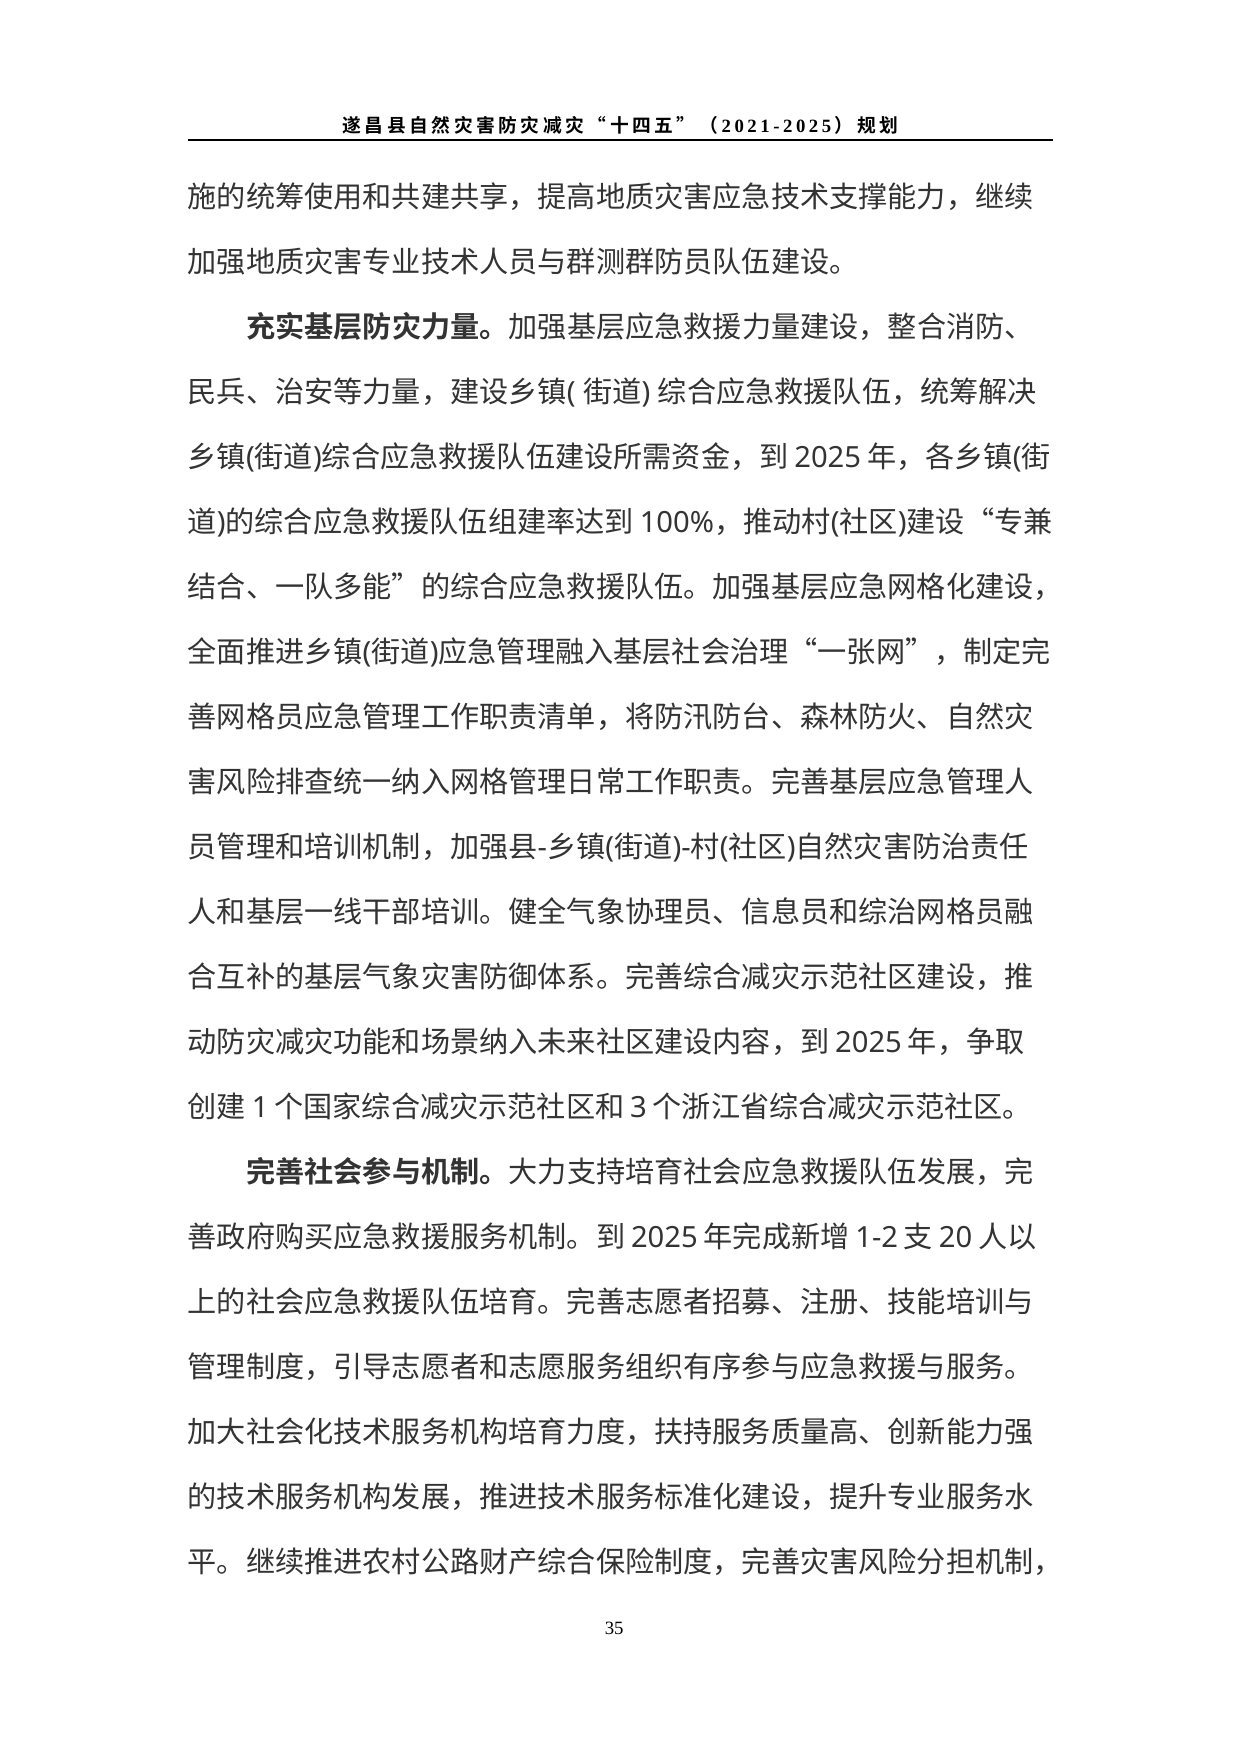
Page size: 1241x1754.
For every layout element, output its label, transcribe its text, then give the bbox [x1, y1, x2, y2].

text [187, 162, 1053, 292]
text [187, 1137, 1053, 1592]
text 充实基层防灾力量。加强基层应急救援力量建设，整合消防、民兵、治安等力量，建设乡镇( 街道) 综合应急救援队伍，统筹解决乡镇(街道)综合应急救援队伍建设所需资金，到2025年，各乡镇(街道)的综合应急救援队伍组建率达到100%，推动村(社区)建设“专兼结合、一队多能”的综合应急救援队伍。加强基层应急网格化建设，全面推进乡镇(街道)应急管理融入基层社会治理“一张网”，制定完善网格员应急管理工作职责清单，将防汛防台、森林防火、自然灾害风险排查统一纳入网格管理日常工作职责。完善基层应急管理人员管理和培训机制，加强县-乡镇(街道)-村(社区)自然灾害防治责任人和基层一线干部培训。健全气象协理员、信息员和综治网格员融合互补的基层气象灾害防御体系。完善综合减灾示范社区建设，推动防灾减灾功能和场景纳入未来社区建设内容，到2025年，争取创建1个国家综合减灾示范社区和3个浙江省综合减灾示范社区。 [187, 292, 1053, 1137]
